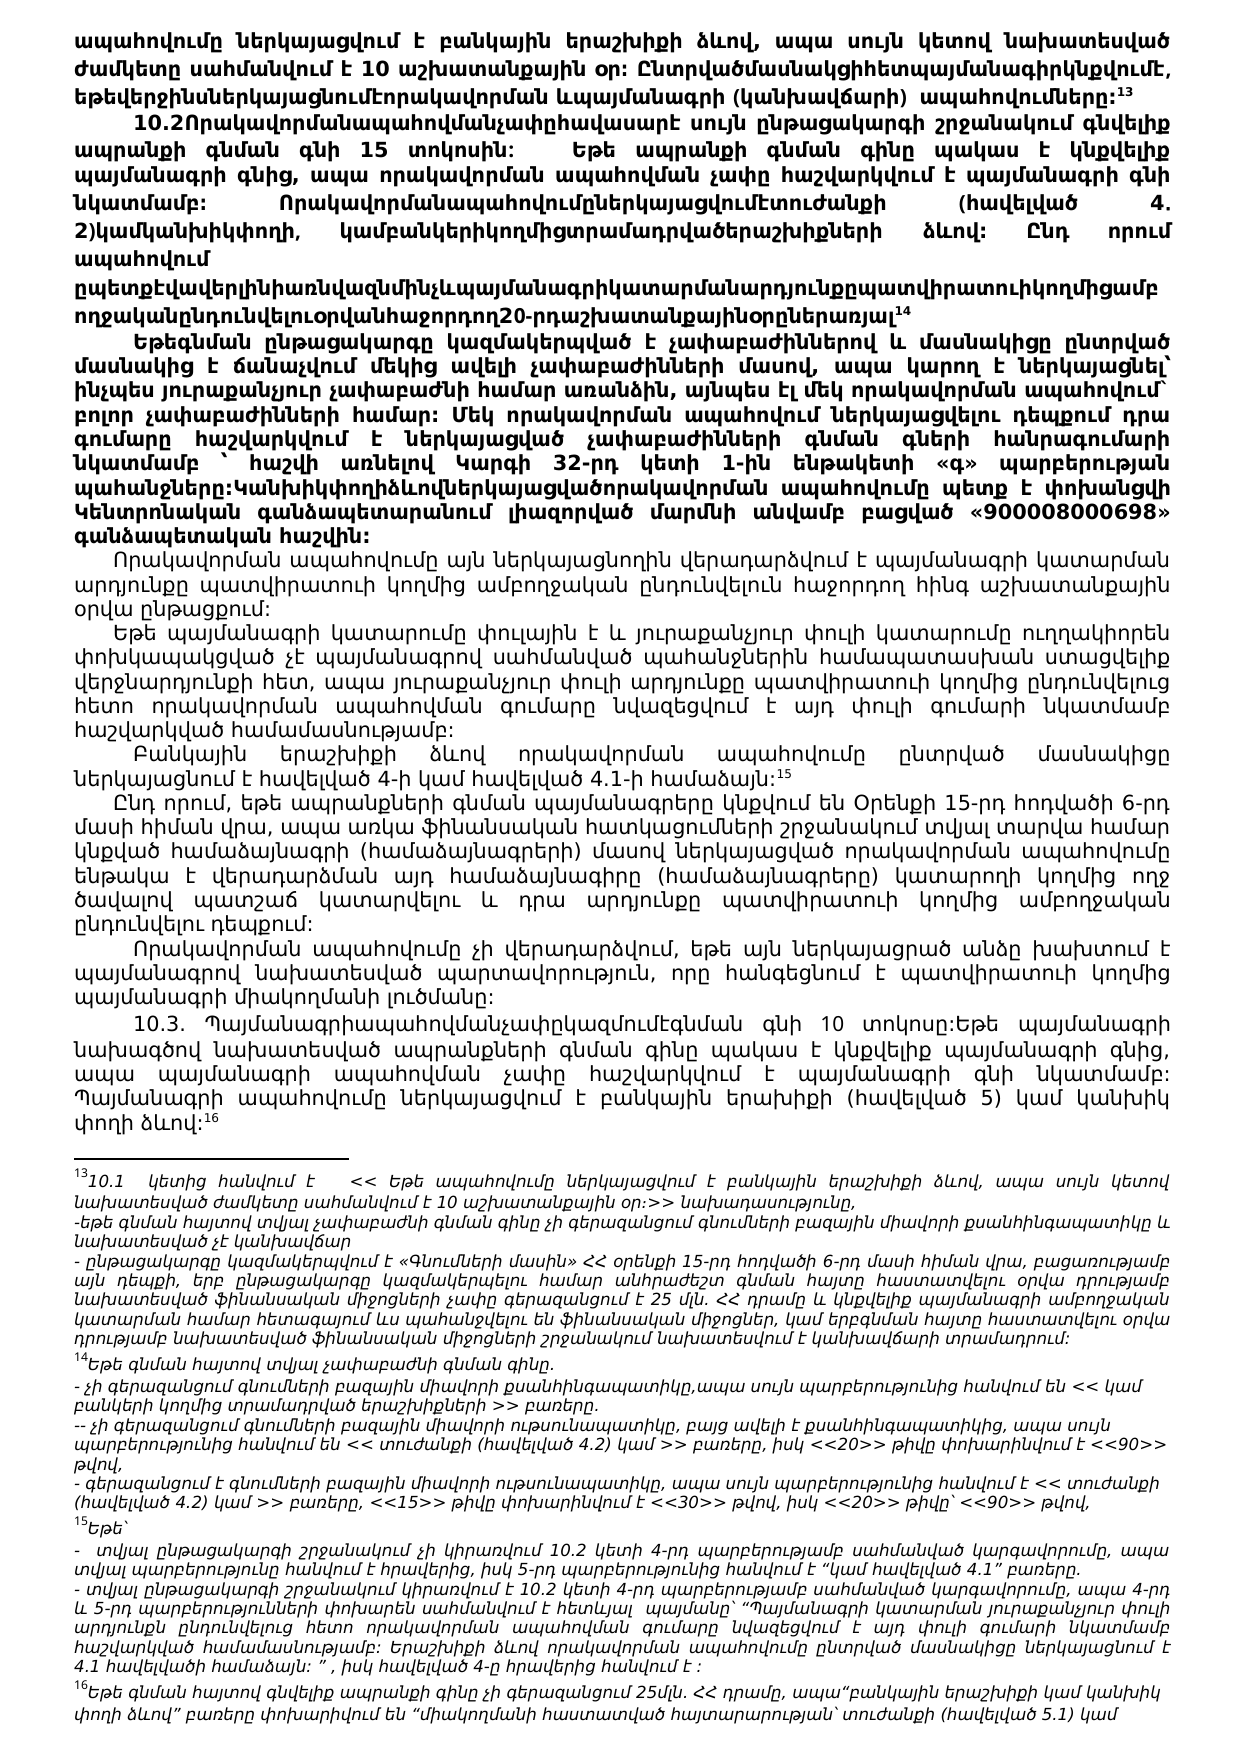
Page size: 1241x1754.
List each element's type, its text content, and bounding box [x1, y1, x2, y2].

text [74, 29, 1171, 111]
text Ընդ որում, եթե ապրանքների գնման պայմանագրերը կնքվում են Օրենքի 15-րդ հոդվածի 6-րդ մասի հիման վրա, ապա առկա ֆինանսական հատկացումների շրջանակում տվյալ տարվա համար կնքված համաձայնագրի (համաձայնագրերի) մասով ներկայացված որակավորման ապահովումը ենթակա է վերադարձման այդ համաձայնագիրը (համաձայնագրերը) կատարողի կողմից ողջ ծավալով պատշաճ կատարվելու և դրա արդյունքը պատվիրատուի կողմից ամբողջական ընդունվելու դեպքում: [74, 791, 1171, 937]
text Բանկային երաշխիքի ձևով որակավորման ապահովումը ընտրված մասնակիցը ներկայացնում է հավելված 4-ի կամ հավելված 4.1-ի համաձայն: [74, 742, 1171, 791]
text Որակավորման ապահովումը այն ներկայացնողին վերադարձվում է պայմանագրի կատարման արդյունքը պատվիրատուի կողմից ամբողջական ընդունվելուն հաջորդող հինգ աշխատանքային օրվա ընթացքում: [74, 548, 1171, 621]
text Որակավորման ապահովումը չի վերադարձվում, եթե այն ներկայացրած անձը խախտում է պայմանագրով նախատեսված պարտավորություն, որը հանգեցնում է պատվիրատուի կողմից պայմանագրի միակողմանի լուծմանը: [74, 937, 1171, 1009]
text Եթեգնման ընթացակարգը կազմակերպված է չափաբաժիններով և մասնակիցը ընտրված մասնակից է ճանաչվում մեկից ավելի չափաբաժինների մասով, ապա կարող է ներկայացնել՝ ինչպես յուրաքանչյուր չափաբաժնի համար առանձին, այնպես էլ մեկ որակավորման ապահովում` բոլոր չափաբաժինների համար: Մեկ որակավորման ապահովում ներկայացվելու դեպքում դրա գումարը հաշվարկվում է ներկայացված չափաբաժինների գնման գների հանրագումարի նկատմամբ ՝ հաշվի առնելով Կարգի 32-րդ կետի 1-ին ենթակետի «գ» պարբերության պահանջները:Կանխիկփողիձևովներկայացվածորակավորման ապահովումը պետք է փոխանցվի Կենտրոնական գանձապետարանում լիազորված մարմնի անվամբ բացված «900008000698» գանձապետական հաշվին: [74, 330, 1171, 548]
text Եթե պայմանագրի կատարումը փուլային է և յուրաքանչյուր փուլի կատարումը ուղղակիորեն փոխկապակցված չէ պայմանագրով սահմանված պահանջներին համապատասխան ստացվելիք վերջնարդյունքի հետ, ապա յուրաքանչյուր փուլի արդյունքը պատվիրատուի կողմից ընդունվելուց հետո որակավորման ապահովման գումարը նվազեցվում է այդ փուլի գումարի նկատմամբ հաշվարկված համամասնությամբ: [74, 621, 1171, 742]
text 10.3. Պայմանագրիապահովմանչափըկազմումէգնման գնի 10 տոկոսը:Եթե պայմանագրի նախագծով նախատեսված ապրանքների գնման գինը պակաս է կնքվելիք պայմանագրի գնից, ապա պայմանագրի ապահովման չափը հաշվարկվում է պայմանագրի գնի նկատմամբ: Պայմանագրի ապահովումը ներկայացվում է բանկային երախիքի (հավելված 5) կամ կանխիկ փողի ձևով: [74, 1009, 1171, 1135]
text 10.2Որակավորմանապահովմանչափըհավասարէ սույն ընթացակարգի շրջանակում գնվելիք ապրանքի գնման գնի 15 տոկոսին: Եթե ապրանքի գնման գինը պակաս է կնքվելիք պայմանագրի գնից, ապա որակավորման ապահովման չափը հաշվարկվում է պայմանագրի գնի նկատմամբ։ Որակավորմանապահովումըներկայացվումէտուժանքի (հավելված 4․2)կամկանխիկփողի, կամբանկերիկողմիցտրամադրվածերաշխիքների ձևով: Ընդ որում ապահովումըպետքէվավերլինիառնվազնմինչևպայմանագրիկատարմանարդյունքըպատվիրատուիկողմիցամբողջականընդունվելուօրվանհաջորդող20-րդաշխատանքայինօրըներառյալ [74, 111, 1171, 330]
